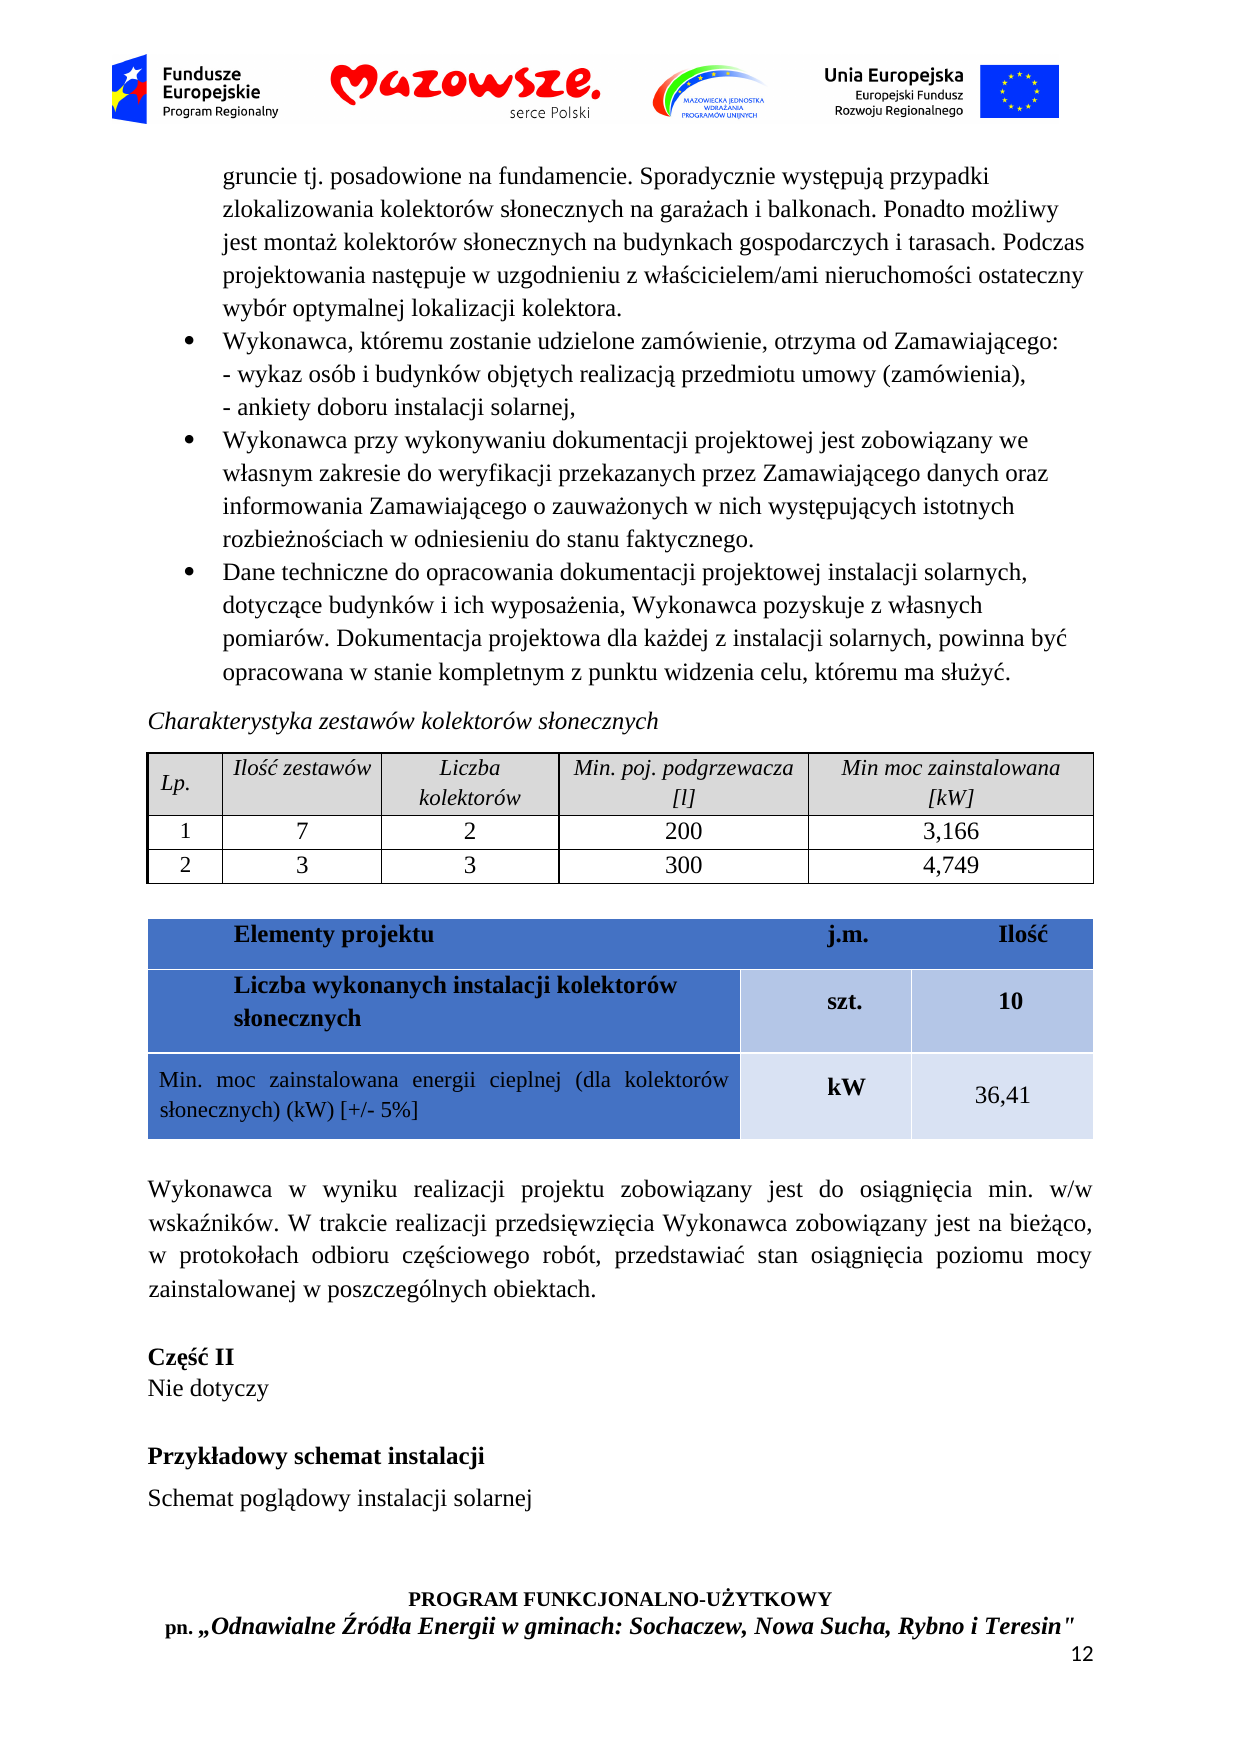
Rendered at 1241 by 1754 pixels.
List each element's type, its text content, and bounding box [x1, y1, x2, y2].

table_header Elementy projektu [148, 919, 741, 969]
table_cell 3,166 [809, 816, 1093, 849]
table_header Lp. [149, 754, 222, 815]
table_cell szt. [741, 970, 911, 1052]
table_cell 36,41 [912, 1054, 1093, 1139]
table_cell 1 [149, 816, 222, 849]
table_header Ilość zestawów [223, 754, 381, 815]
table_cell Liczba wykonanych instalacji kolektorów słonecznych [148, 970, 740, 1052]
subtitle Przykładowy schemat instalacji [147, 1441, 1093, 1470]
table_header Min moc zainstalowana [kW] [809, 754, 1093, 815]
list Wykonawca przy wykonywaniu dokumentacji projektowej jest zobowiązany we własnym zakresie do weryfikacji przekazanych przez Zamawiającego danych oraz informowania Zamawiającego o zauważonych w nich występujących istotnych rozbieżnościach w odniesieniu do stanu faktycznego. [185, 425, 1093, 553]
text Nie dotyczy [147, 1373, 1093, 1402]
table_cell 10 [912, 970, 1093, 1052]
picture [112, 54, 1059, 124]
table_cell 300 [560, 850, 808, 883]
table_cell 2 [382, 816, 558, 849]
table_cell 4,749 [809, 850, 1093, 883]
table_cell 200 [560, 816, 808, 849]
list - wykaz osób i budynków objętych realizacją przedmiotu umowy (zamówienia), [222, 359, 1093, 388]
table_cell 3 [382, 850, 558, 883]
table_cell Min. moc zainstalowana energii cieplnej (dla kolektorów słonecznych) (kW) [+/- 5%] [148, 1054, 740, 1139]
table_header Min. poj. podgrzewacza [l] [560, 754, 808, 815]
table_header j.m. [741, 919, 912, 969]
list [185, 161, 1093, 322]
list Dane techniczne do opracowania dokumentacji projektowej instalacji solarnych, dotyczące budynków i ich wyposażenia, Wykonawca pozyskuje z własnych pomiarów. Dokumentacja projektowa dla każdej z instalacji solarnych, powinna być opracowana w stanie kompletnym z punktu widzenia celu, któremu ma służyć. [185, 557, 1093, 685]
subtitle Część II [147, 1342, 1093, 1371]
table_cell 2 [149, 850, 222, 883]
table_cell 3 [223, 850, 381, 883]
text Schemat poglądowy instalacji solarnej [147, 1483, 1093, 1512]
table_cell kW [741, 1054, 911, 1139]
list - ankiety doboru instalacji solarnej, [222, 392, 1093, 421]
table_header Ilość [912, 919, 1093, 969]
text Charakterystyka zestawów kolektorów słonecznych [147, 706, 1093, 735]
text Wykonawca w wyniku realizacji projektu zobowiązany jest do osiągnięcia min. w/w wskaźników. W trakcie realizacji przedsięwzięcia Wykonawca zobowiązany jest na bieżąco, w protokołach odbioru częściowego robót, przedstawiać stan osiągnięcia poziomu mocy zainstalowanej w poszczególnych obiektach. [147, 1174, 1093, 1302]
list Wykonawca, któremu zostanie udzielone zamówienie, otrzyma od Zamawiającego: [185, 326, 1093, 355]
table_header Liczba kolektorów [382, 754, 558, 815]
table_cell 7 [223, 816, 381, 849]
